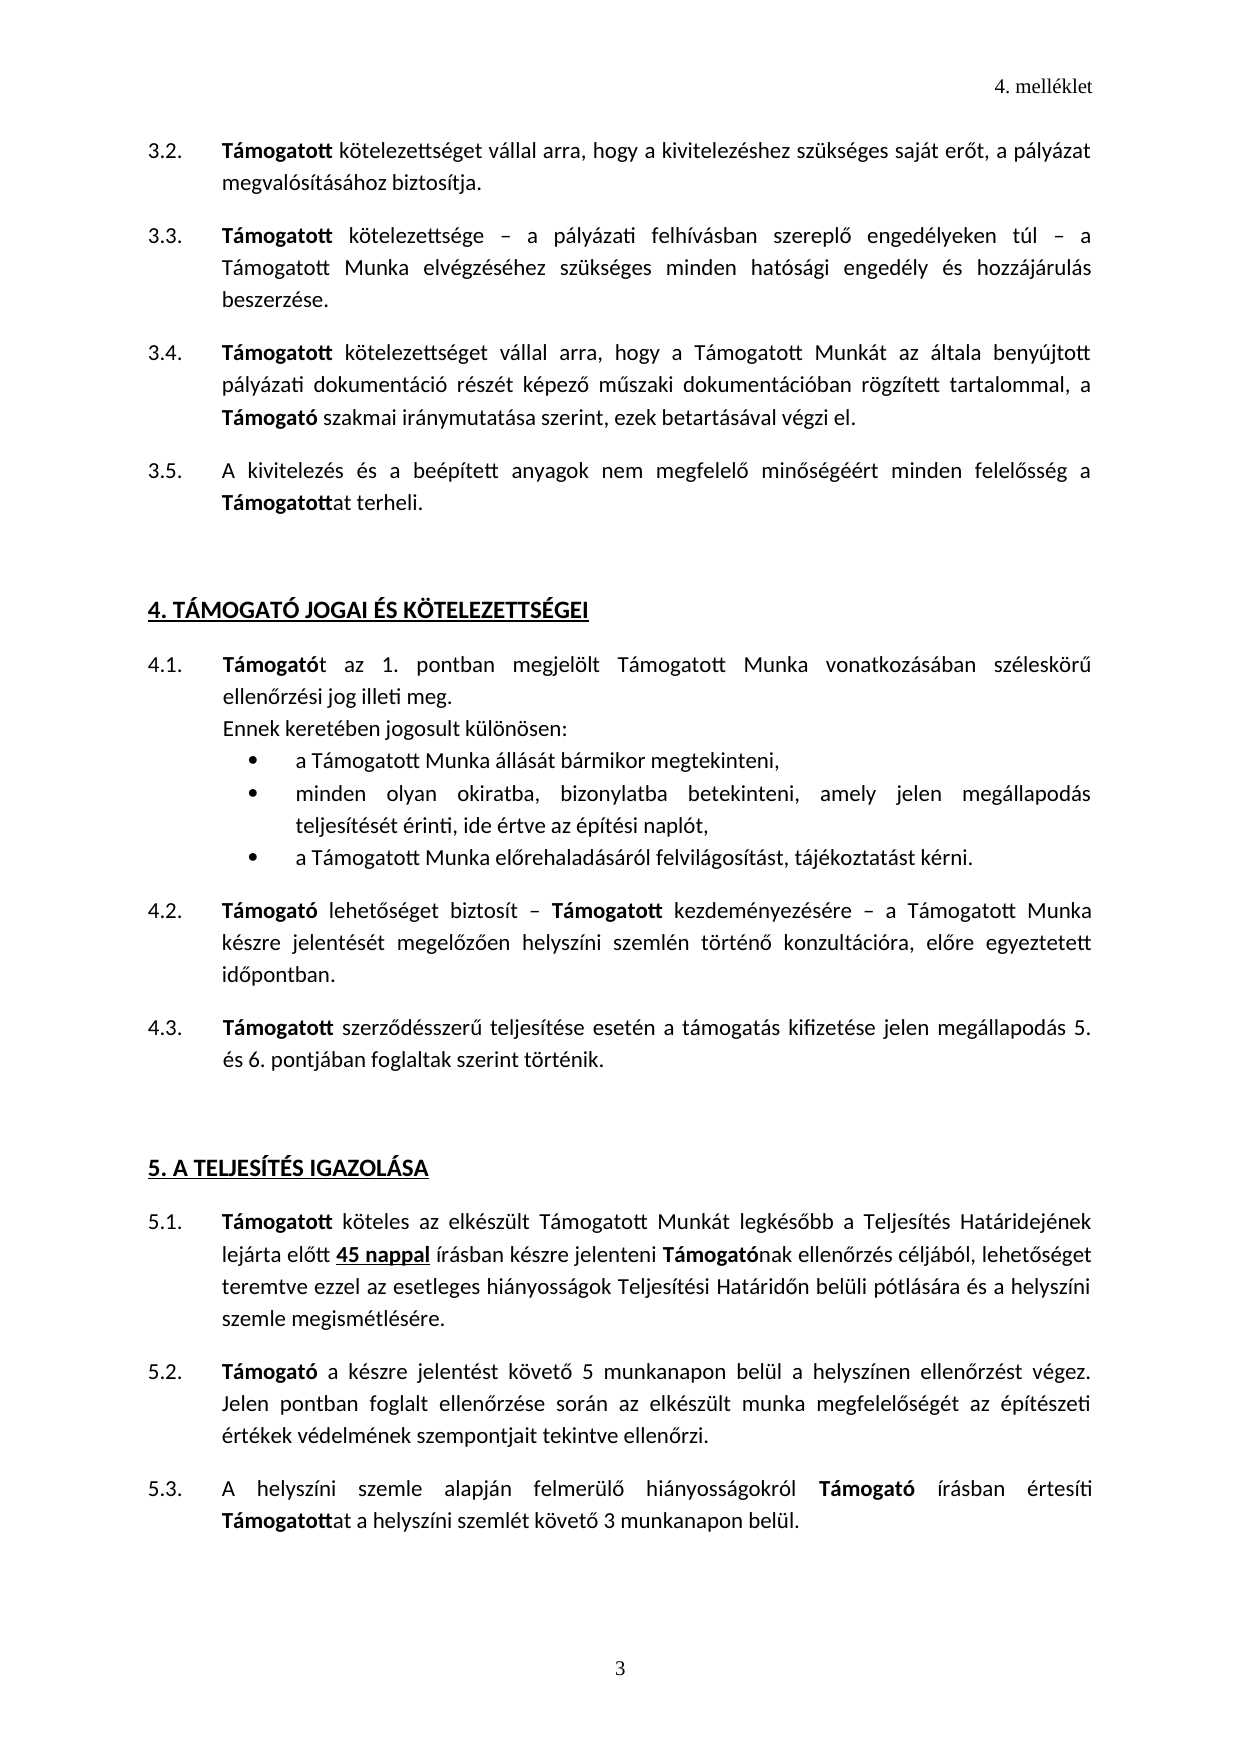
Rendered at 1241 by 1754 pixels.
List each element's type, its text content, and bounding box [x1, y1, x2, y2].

list 5. A TELJESÍTÉS IGAZOLÁSA [148, 1152, 1092, 1182]
list minden olyan okiratba, bizonylatba betekinteni, amely jelen megállapodás teljesítését érinti, ide értve az építési naplót, [249, 779, 1092, 839]
list a Támogatott Munka állását bármikor megtekinteni, [249, 746, 1092, 774]
list Támogató lehetőséget biztosít – Támogatott kezdeményezésére – a Támogatott Munka készre jelentését megelőzően helyszíni szemlén történő konzultációra, előre egyeztetett időpontban. [148, 896, 1092, 988]
list A helyszíni szemle alapján felmerülő hiányosságokról Támogató írásban értesíti Támogatottat a helyszíni szemlét követő 3 munkanapon belül. [148, 1474, 1092, 1535]
list Támogatott kötelezettséget vállal arra, hogy a kivitelezéshez szükséges saját erőt, a pályázat megvalósításához biztosítja. [148, 136, 1092, 196]
list Támogatott kötelezettséget vállal arra, hogy a Támogatott Munkát az általa benyújtott pályázati dokumentáció részét képező műszaki dokumentációban rögzített tartalommal, a Támogató szakmai iránymutatása szerint, ezek betartásával végzi el. [148, 338, 1092, 431]
list Támogató a készre jelentést követő 5 munkanapon belül a helyszínen ellenőrzést végez. Jelen pontban foglalt ellenőrzése során az elkészült munka megfelelőségét az építészeti értékek védelmének szempontjait tekintve ellenőrzi. [148, 1357, 1092, 1449]
list a Támogatott Munka előrehaladásáról felvilágosítást, tájékoztatást kérni. [249, 843, 1092, 871]
list Támogatott köteles az elkészült Támogatott Munkát legkésőbb a Teljesítés Határidejének lejárta előtt 45 nappal írásban készre jelenteni Támogatónak ellenőrzés céljából, lehetőséget teremtve ezzel az esetleges hiányosságok Teljesítési Határidőn belüli pótlására és a helyszíni szemle megismétlésére. [148, 1207, 1092, 1332]
list Támogatott kötelezettsége – a pályázati felhívásban szereplő engedélyeken túl – a Támogatott Munka elvégzéséhez szükséges minden hatósági engedély és hozzájárulás beszerzése. [148, 221, 1092, 313]
list Támogatót az 1. pontban megjelölt Támogatott Munka vonatkozásában széleskörű ellenőrzési jog illeti meg. [148, 650, 1092, 710]
text Ennek keretében jogosult különösen: [223, 714, 1092, 742]
list 4. TÁMOGATÓ JOGAI ÉS KÖTELEZETTSÉGEI [148, 594, 1092, 624]
list A kivitelezés és a beépített anyagok nem megfelelő minőségéért minden felelősség a Támogatottat terheli. [148, 456, 1092, 516]
list Támogatott szerződésszerű teljesítése esetén a támogatás kifizetése jelen megállapodás 5. és 6. pontjában foglaltak szerint történik. [148, 1013, 1092, 1074]
